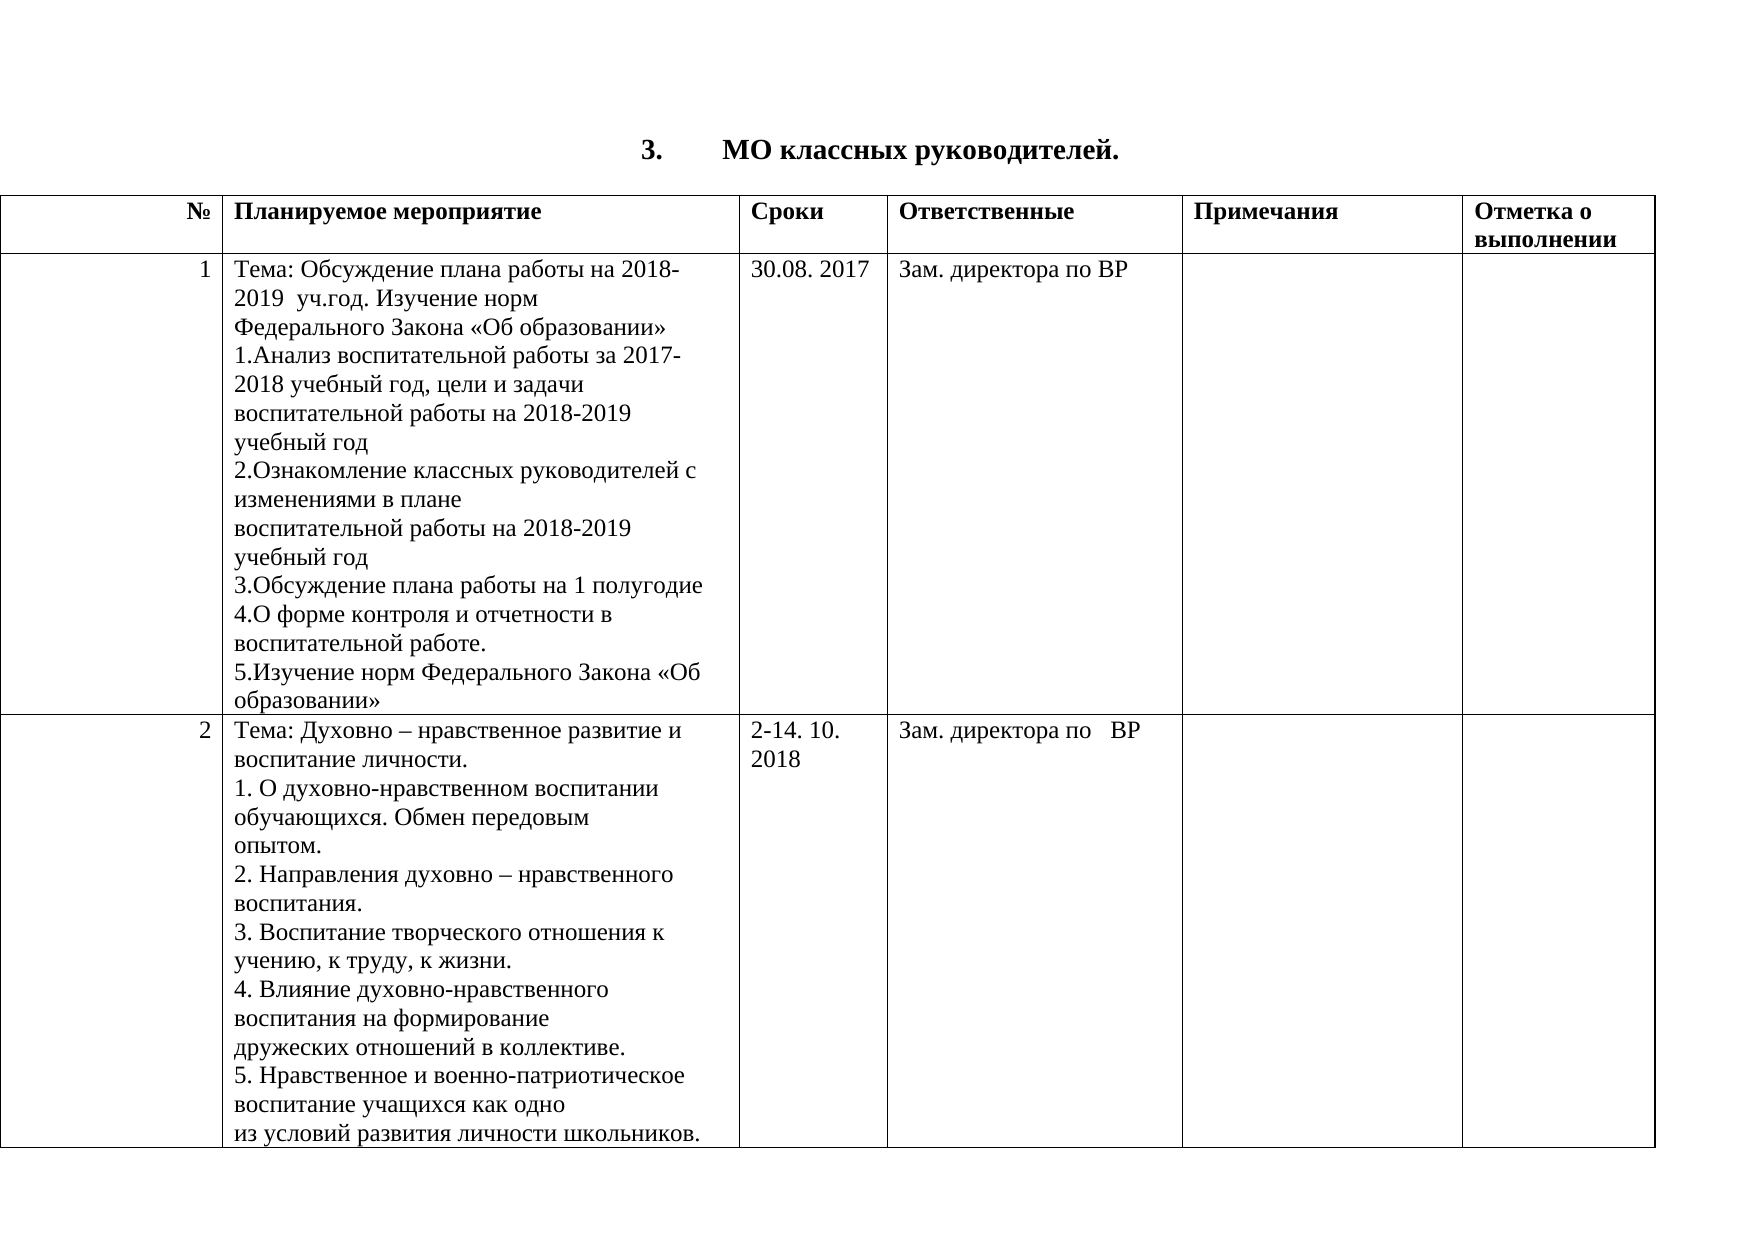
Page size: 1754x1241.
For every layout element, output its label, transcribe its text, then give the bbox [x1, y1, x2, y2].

table_cell 1 [1, 254, 222, 714]
table_header Отметка о выполнении [1463, 196, 1654, 253]
table_header Примечания [1183, 196, 1462, 253]
list МО классных руководителей. [81, 132, 1679, 166]
table_header Сроки [740, 196, 887, 253]
table_header № [1, 196, 222, 253]
table_cell [1183, 715, 1462, 1147]
table_cell [1463, 254, 1654, 714]
table_cell Тема: Обсуждение плана работы на 2018-2019 уч.год. Изучение норм Федерального Закона «Об образовании» 1.Анализ воспитательной работы за 2017-2018 учебный год, цели и задачи воспитательной работы на 2018-2019 учебный год 2.Ознакомление классных руководителей с изменениями в плане воспитательной работы на 2018-2019 учебный год 3.Обсуждение плана работы на 1 полугодие 4.О форме контроля и отчетности в воспитательной работе. 5.Изучение норм Федерального Закона «Об образовании» [223, 254, 739, 714]
table_cell Зам. директора по ВР [888, 254, 1182, 714]
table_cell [888, 715, 1182, 1147]
table_header Ответственные [888, 196, 1182, 253]
table_cell [1183, 254, 1462, 714]
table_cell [223, 715, 739, 1147]
table_cell 2-14. 10. 2018 [740, 715, 887, 1147]
table_header Планируемое мероприятие [223, 196, 739, 253]
table_cell 30.08. 2017 [740, 254, 887, 714]
table_cell 2 [1, 715, 222, 1147]
table_cell [1463, 715, 1654, 1147]
